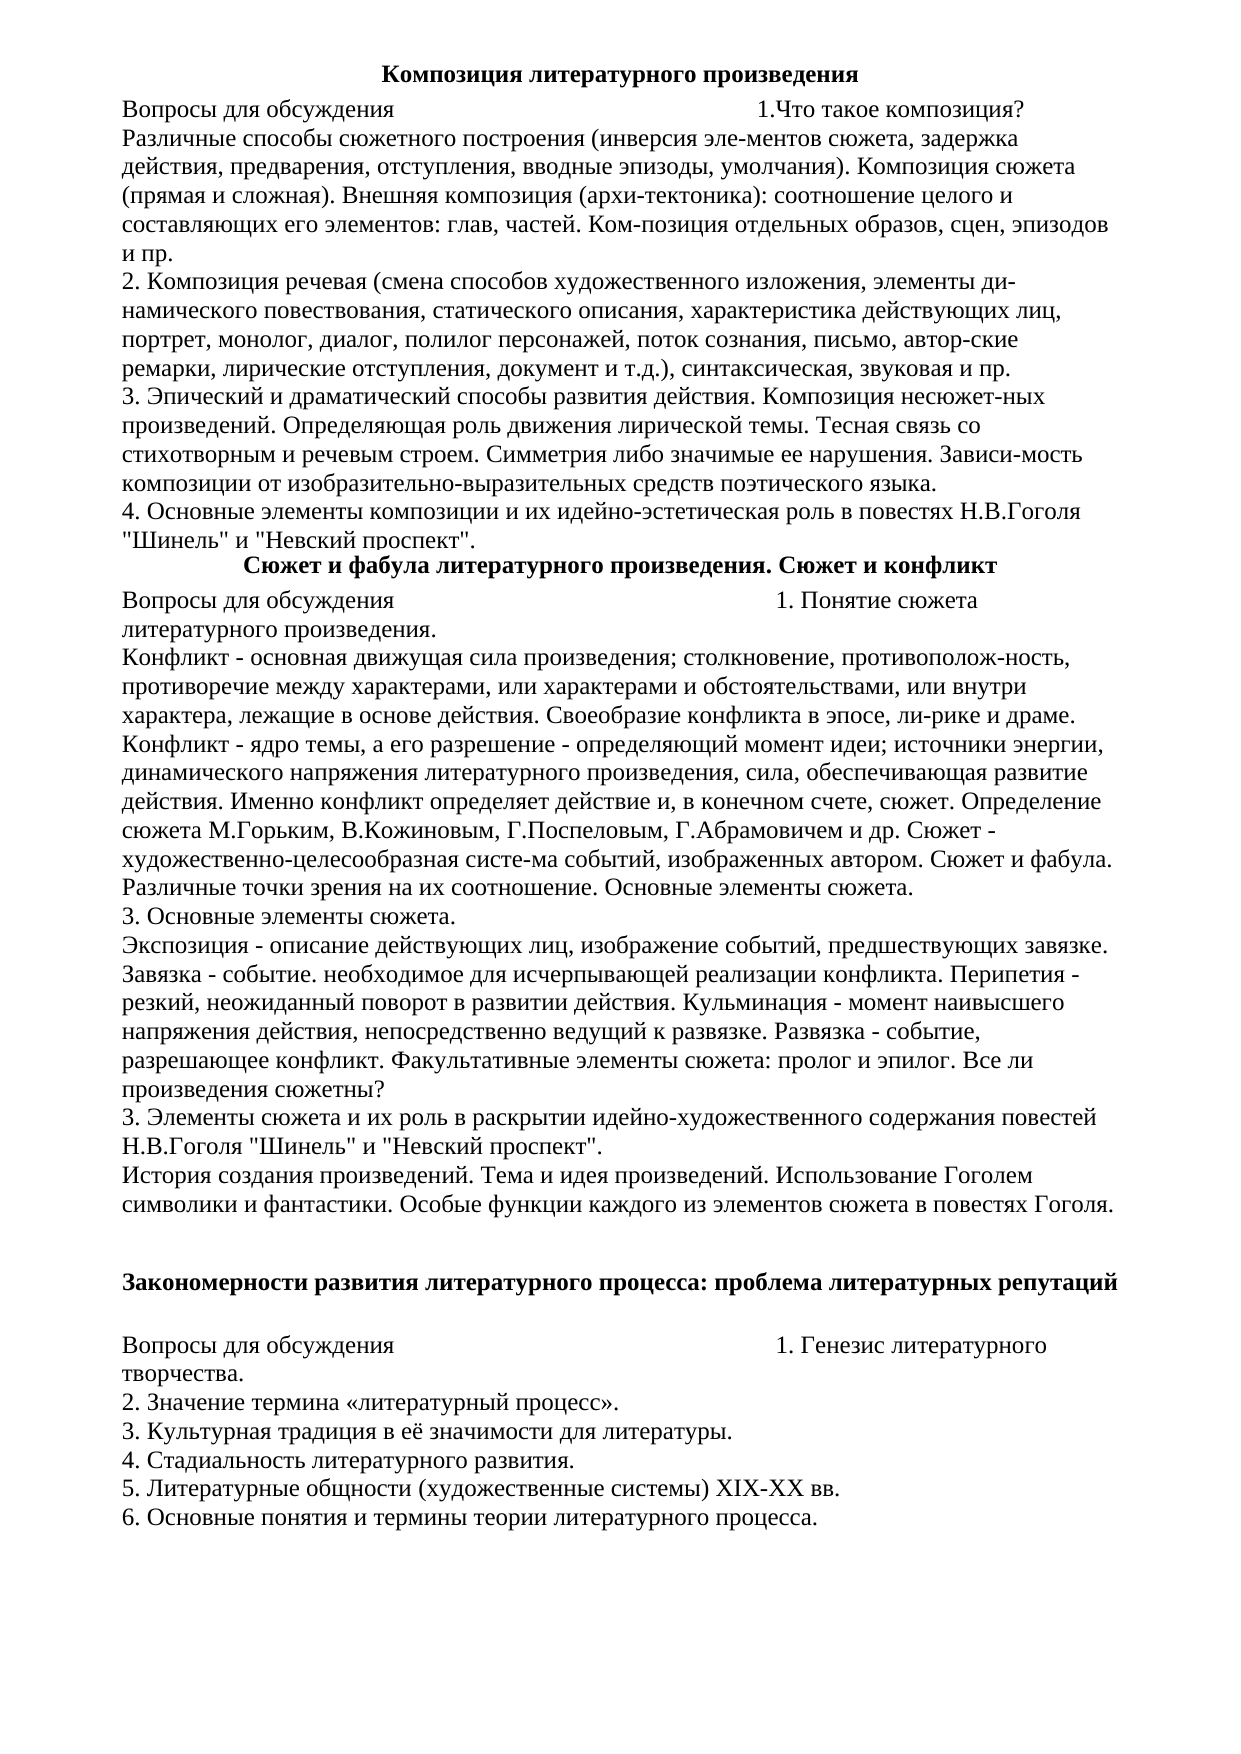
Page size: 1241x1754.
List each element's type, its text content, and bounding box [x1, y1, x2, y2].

table_cell Вопросы для обсуждения 1. Генезис литературного творчества. 2. Значение термина «литературный процесс». 3. Культурная традиция в её значимости для литературы. 4. Стадиальность литературного развития. 5. Литературные общности (художественные системы) XIX-XX вв. 6. Основные понятия и термины теории литературного процесса. [118, 1330, 1122, 1531]
table_cell Вопросы для обсуждения 1. Понятие сюжета литературного произведения. Конфликт - основная движущая сила произведения; столкновение, противополож-ность, противоречие между характерами, или характерами и обстоятельствами, или внутри характера, лежащие в основе действия. Своеобразие конфликта в эпосе, ли-рике и драме. Конфликт - ядро темы, а его разрешение - определяющий момент идеи; источники энергии, динамического напряжения литературного произведения, сила, обеспечивающая развитие действия. Именно конфликт определяет действие и, в конечном счете, сюжет. Определение сюжета М.Горьким, В.Кожиновым, Г.Поспеловым, Г.Абрамовичем и др. Сюжет - художественно-целесообразная систе-ма событий, изображенных автором. Сюжет и фабула. Различные точки зрения на их соотношение. Основные элементы сюжета. 3. Основные элементы сюжета. Экспозиция - описание действующих лиц, изображение событий, предшествующих завязке. Завязка - событие. необходимое для исчерпывающей реализации конфликта. Перипетия - резкий, неожиданный поворот в развитии действия. Кульминация - момент наивысшего напряжения действия, непосредственно ведущий к развязке. Развязка - событие, разрешающее конфликт. Факультативные элементы сюжета: пролог и эпилог. Все ли произведения сюжетны? 3. Элементы сюжета и их роль в раскрытии идейно-художественного содержания повестей Н.В.Гоголя "Шинель" и "Невский проспект". История создания произведений. Тема и идея произведений. Использование Гоголем символики и фантастики. Особые функции каждого из элементов сюжета в повестях Гоголя. [118, 585, 1122, 1266]
table_cell Вопросы для обсуждения 1.Что такое композиция? Различные способы сюжетного построения (инверсия эле-ментов сюжета, задержка действия, предварения, отступления, вводные эпизоды, умолчания). Композиция сюжета (прямая и сложная). Внешняя композиция (архи-тектоника): соотношение целого и составляющих его элементов: глав, частей. Ком-позиция отдельных образов, сцен, эпизодов и пр. 2. Композиция речевая (смена способов художественного изложения, элементы ди- намического повествования, статического описания, характеристика действующих лиц, портрет, монолог, диалог, полилог персонажей, поток сознания, письмо, автор-ские ремарки, лирические отступления, документ и т.д.), синтаксическая, звуковая и пр. 3. Эпический и драматический способы развития действия. Композиция несюжет-ных произведений. Определяющая роль движения лирической темы. Тесная связь со стихотворным и речевым строем. Симметрия либо значимые ее нарушения. Зависи-мость композиции от изобразительно-выразительных средств поэтического языка. 4. Основные элементы композиции и их идейно-эстетическая роль в повестях Н.В.Гоголя "Шинель" и "Невский проспект". [118, 94, 1122, 549]
table_cell Закономерности развития литературного процесса: проблема литературных репутаций [118, 1267, 1122, 1327]
table_header Композиция литературного произведения [118, 59, 1122, 92]
table_cell Сюжет и фабула литературного произведения. Сюжет и конфликт [118, 550, 1122, 583]
